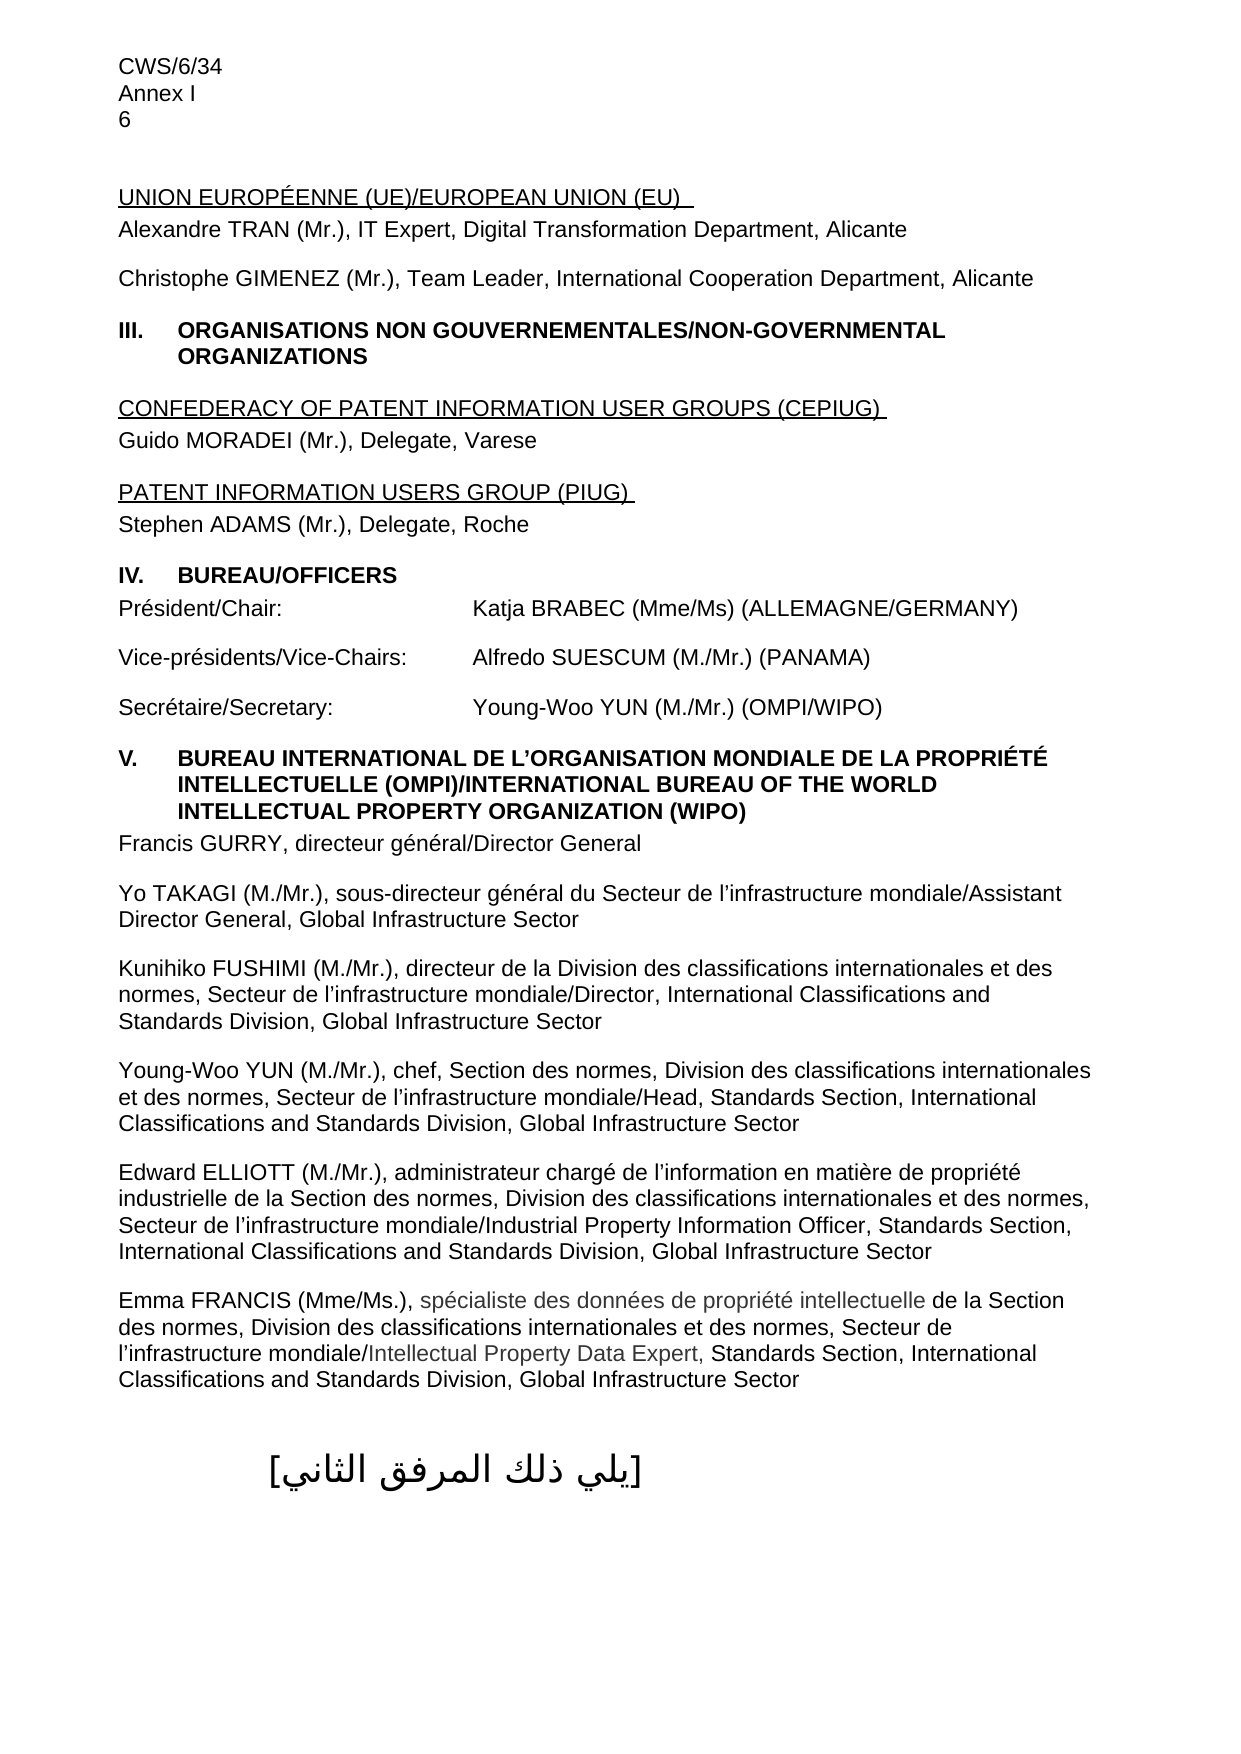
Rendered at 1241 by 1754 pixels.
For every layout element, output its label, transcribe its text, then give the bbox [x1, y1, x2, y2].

text Kunihiko FUSHIMI (M./Mr.), directeur de la Division des classifications internationales et des normes, Secteur de l’infrastructure mondiale/Director, International Classifications and Standards Division, Global Infrastructure Sector [118, 955, 1092, 1034]
text Emma FRANCIS (Mme/Ms.), spécialiste des données de propriété intellectuelle de la Section des normes, Division des classifications internationales et des normes, Secteur de l’infrastructure mondiale/Intellectual Property Data Expert, Standards Section, International Classifications and Standards Division, Global Infrastructure Sector [118, 1287, 1092, 1393]
text Edward ELLIOTT (M./Mr.), administrateur chargé de l’information en matière de propriété industrielle de la Section des normes, Division des classifications internationales et des normes, Secteur de l’infrastructure mondiale/Industrial Property Information Officer, Standards Section, International Classifications and Standards Division, Global Infrastructure Sector [118, 1159, 1092, 1264]
text Guido MORADEI (Mr.), Delegate, Varese [118, 427, 1092, 453]
text Président/Chair: Katja BRABEC (Mme/Ms) (ALLEMAGNE/GERMANY) [118, 595, 1092, 621]
text V. BUREAU INTERNATIONAL DE L’ORGANISATION MONDIALE DE LA PROPRIÉTÉ INTELLECTUELLE (OMPI)/INTERNATIONAL BUREAU OF THE WORLD intellectual property organization (WIPO) [118, 745, 1092, 824]
text Vice-présidents/Vice-Chairs: Alfredo SUESCUM (M./Mr.) (PANAMA) [118, 644, 1092, 671]
text [يلي ذلك المرفق الثاني] [268, 1442, 1092, 1493]
text Stephen ADAMS (Mr.), Delegate, Roche [118, 511, 1092, 537]
text Secrétaire/Secretary: Young-Woo YUN (M./Mr.) (OMPI/WIPO) [118, 693, 1092, 720]
text IV. BUREAU/OFFICERS [118, 562, 1092, 589]
text CONFEDERACY OF PATENT INFORMATION USER GROUPS (CEPIUG) [118, 394, 1092, 421]
text III. ORGANISATIONS NON GOUVERNEMENTALES/NON-GOVERNMENTAL ORGANIZATIONS [118, 317, 1092, 369]
text UNION EUROPÉENNE (UE)/EUROPEAN UNION (EU) [118, 183, 1092, 210]
text Francis GURRY, directeur général/Director General [118, 830, 1092, 857]
text PATENT INFORMATION USERS GROUP (PIUG) [118, 478, 1092, 505]
text Young-Woo YUN (M./Mr.), chef, Section des normes, Division des classifications internationales et des normes, Secteur de l’infrastructure mondiale/Head, Standards Section, International Classifications and Standards Division, Global Infrastructure Sector [118, 1057, 1092, 1136]
text Christophe GIMENEZ (Mr.), Team Leader, International Cooperation Department, Alicante [118, 265, 1092, 292]
text Alexandre TRAN (Mr.), IT Expert, Digital Transformation Department, Alicante [118, 216, 1092, 242]
text Yo TAKAGI (M./Mr.), sous-directeur général du Secteur de l’infrastructure mondiale/Assistant Director General, Global Infrastructure Sector [118, 879, 1092, 932]
